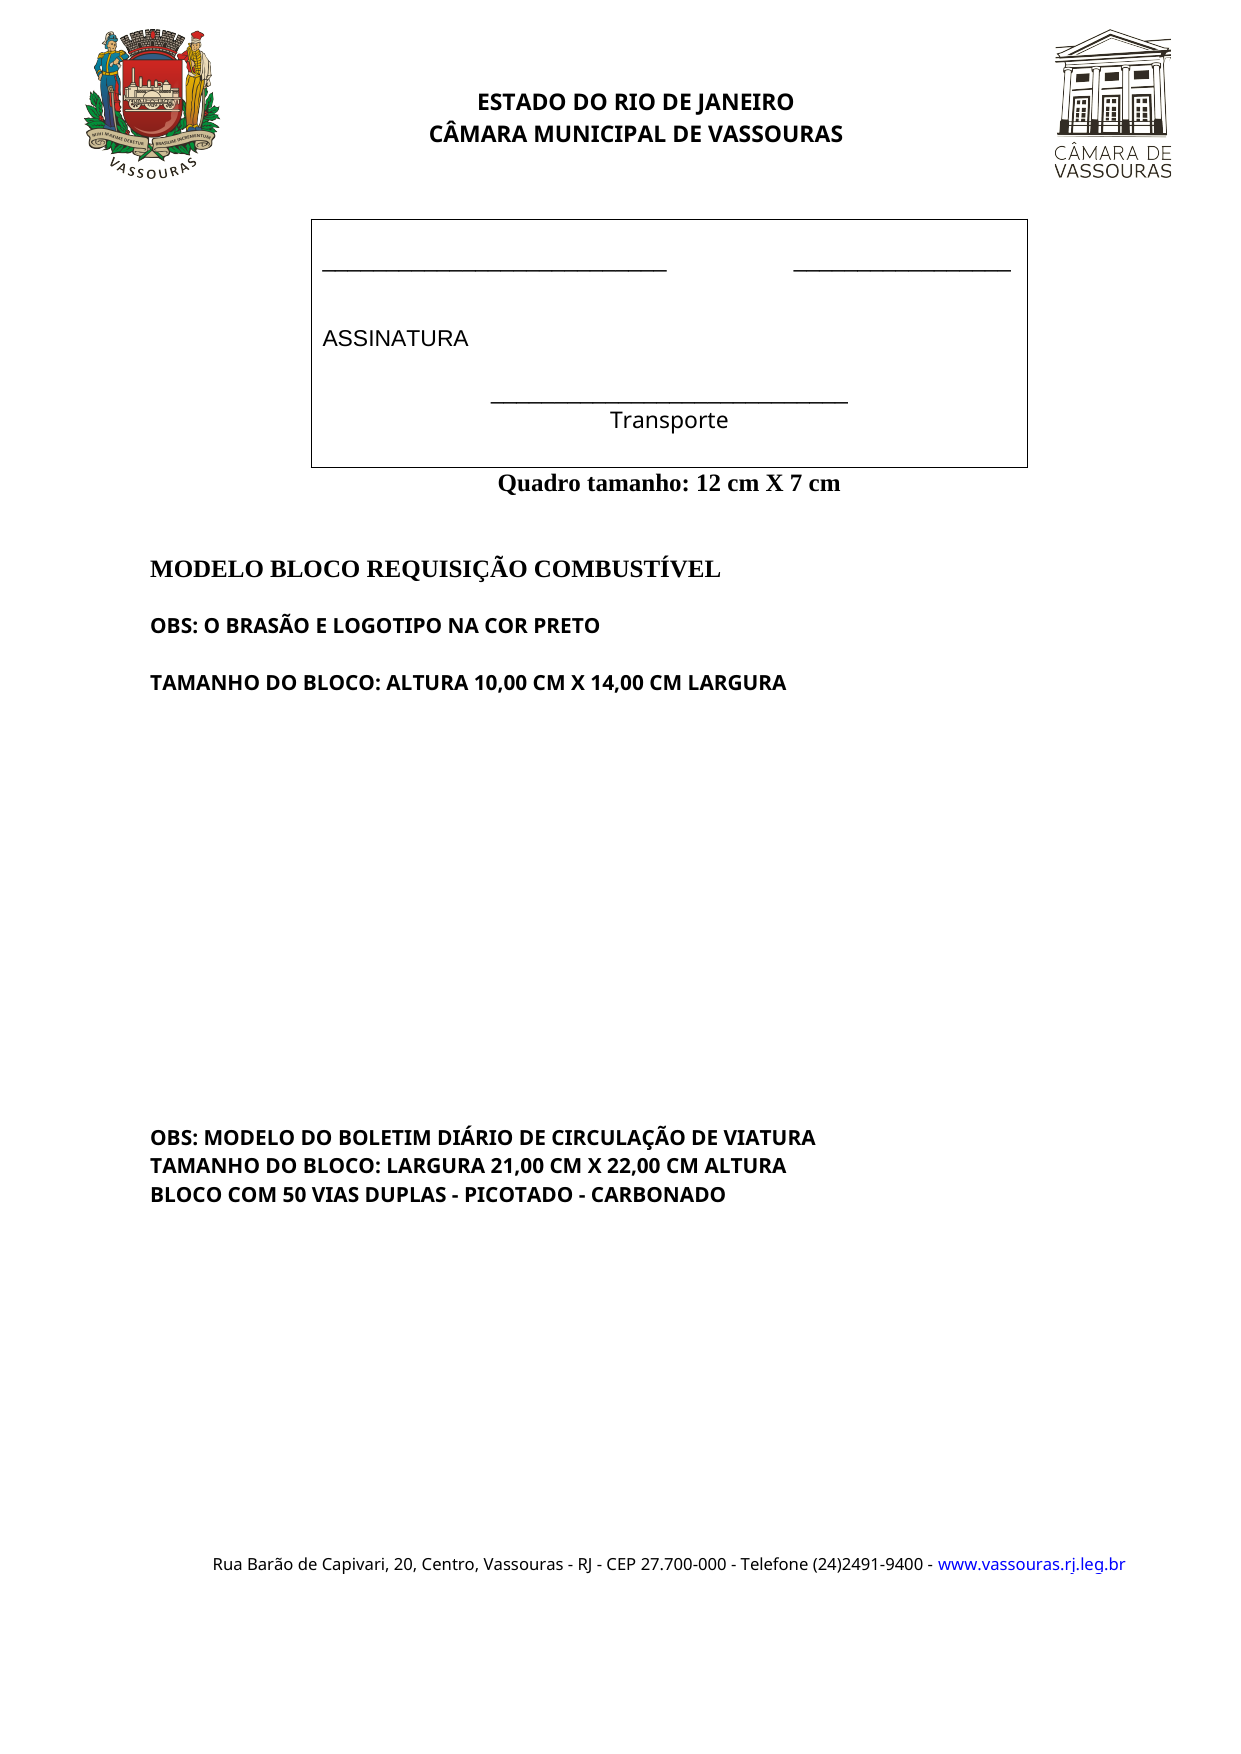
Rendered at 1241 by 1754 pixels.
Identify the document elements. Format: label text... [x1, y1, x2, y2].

text TAMANHO DO BLOCO: LARGURA 21,00 CM X 22,00 CM ALTURA [150, 1152, 1188, 1180]
text BLOCO COM 50 VIAS DUPLAS - PICOTADO - CARBONADO [150, 1180, 1188, 1208]
text Quadro tamanho: 12 cm X 7 cm [150, 468, 1188, 496]
text OBS: O BRASÃO E LOGOTIPO NA COR PRETO [150, 611, 1188, 640]
picture [1054, 29, 1172, 178]
text MODELO BLOCO REQUISIÇÃO COMBUSTÍVEL [150, 554, 1188, 583]
text TAMANHO DO BLOCO: ALTURA 10,00 CM X 14,00 CM LARGURA [150, 668, 1188, 697]
picture [83, 29, 221, 179]
text OBS: MODELO DO BOLETIM DIÁRIO DE CIRCULAÇÃO DE VIATURA [150, 1123, 1188, 1152]
